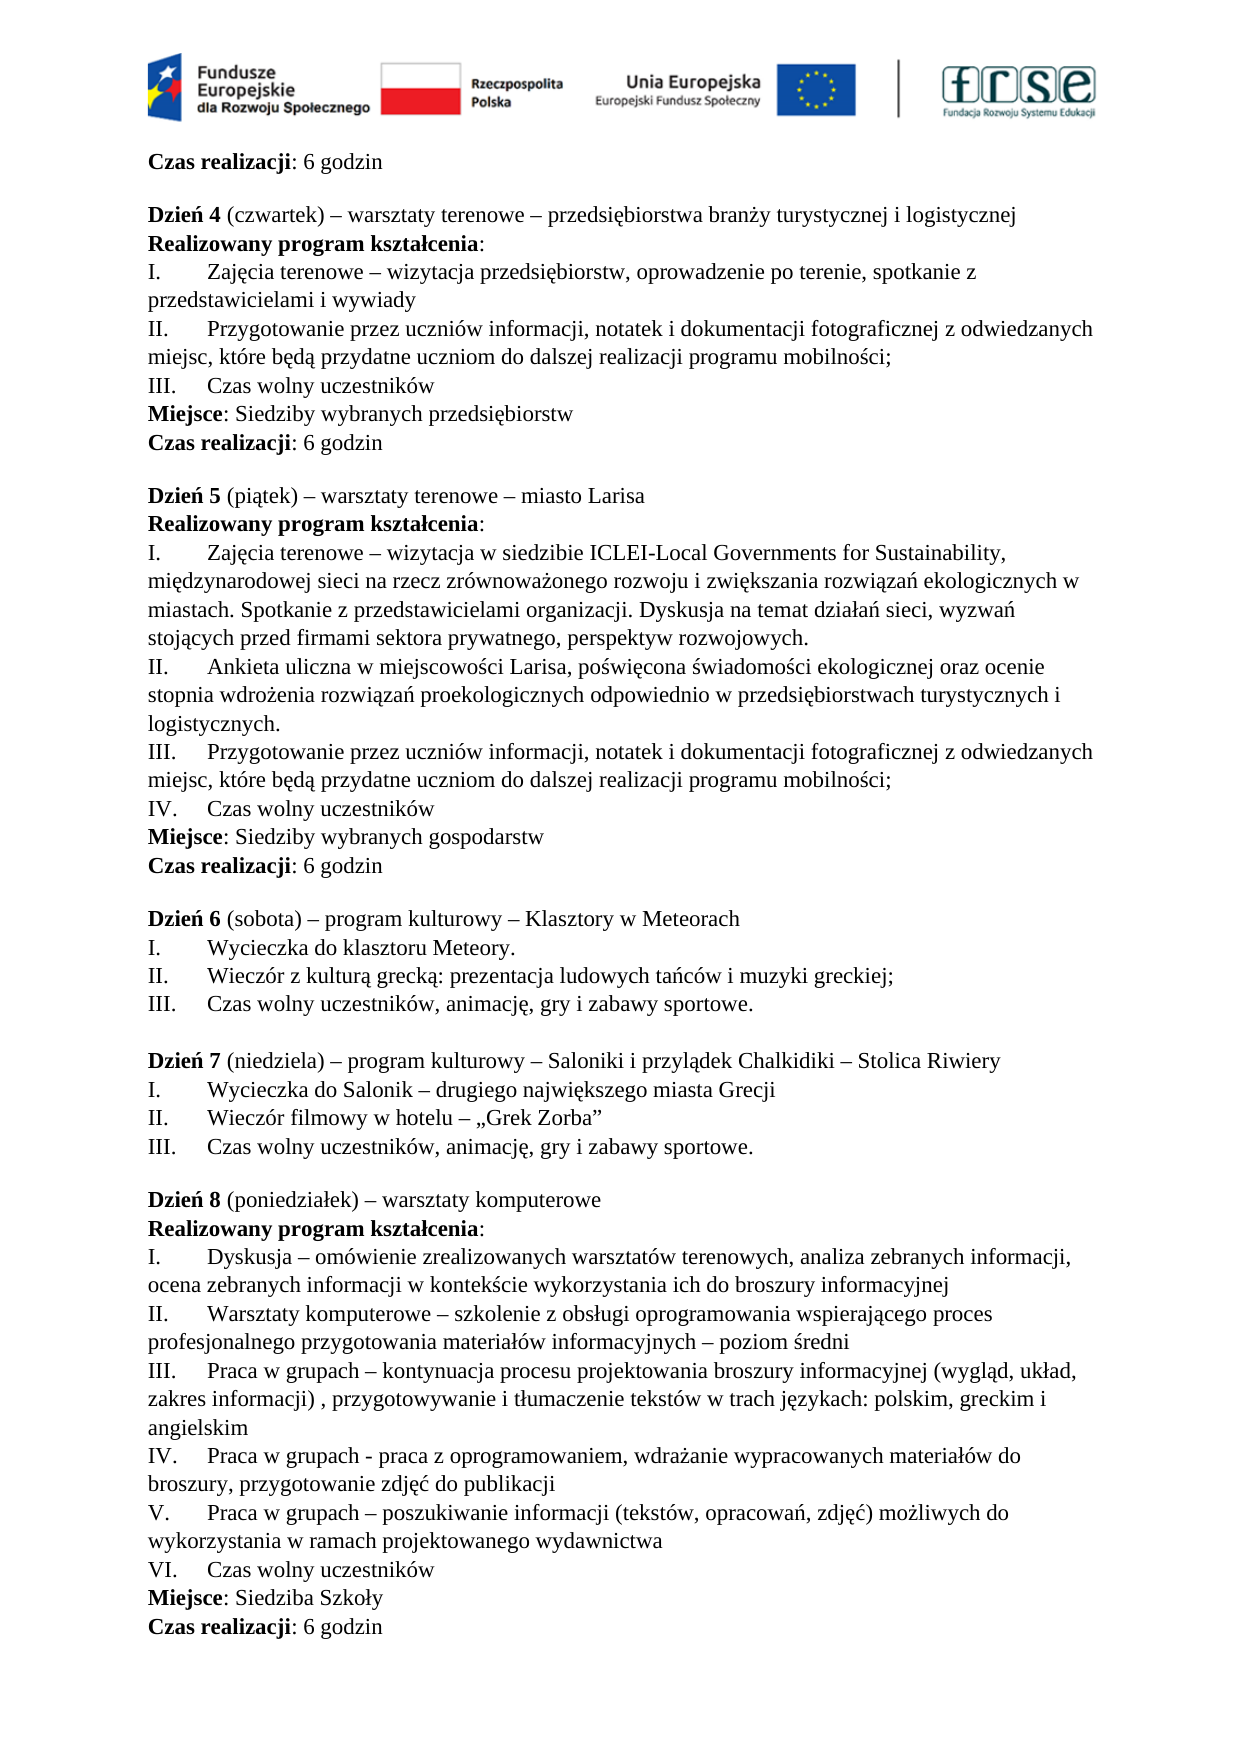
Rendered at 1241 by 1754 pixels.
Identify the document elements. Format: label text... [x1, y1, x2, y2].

picture [147, 53, 1175, 125]
text Dzień 7 (niedziela) – program kulturowy – Saloniki i przylądek Chalkidiki – Stolica Riwiery [148, 1047, 1107, 1074]
text II. Warsztaty komputerowe – szkolenie z obsługi oprogramowania wspierającego proces profesjonalnego przygotowania materiałów informacyjnych – poziom średni [148, 1300, 1107, 1355]
text III. Czas wolny uczestników, animację, gry i zabawy sportowe. [148, 1133, 1107, 1159]
text Dzień 6 (sobota) – program kulturowy – Klasztory w Meteorach [148, 905, 1107, 932]
text V. Praca w grupach – poszukiwanie informacji (tekstów, opracowań, zdjęć) możliwych do wykorzystania w ramach projektowanego wydawnictwa [148, 1499, 1107, 1554]
text I. Wycieczka do klasztoru Meteory. [148, 934, 1107, 960]
text Czas realizacji: 6 godzin [148, 429, 1107, 455]
text Miejsce: Siedziby wybranych gospodarstw [148, 823, 1107, 850]
text II. Przygotowanie przez uczniów informacji, notatek i dokumentacji fotograficznej z odwiedzanych miejsc, które będą przydatne uczniom do dalszej realizacji programu mobilności; [148, 315, 1107, 370]
text III. Praca w grupach – kontynuacja procesu projektowania broszury informacyjnej (wygląd, układ, zakres informacji) , przygotowywanie i tłumaczenie tekstów w trach językach: polskim, greckim i angielskim [148, 1357, 1107, 1440]
text I. Zajęcia terenowe – wizytacja w siedzibie ICLEI-Local Governments for Sustainability, międzynarodowej sieci na rzecz zrównoważonego rozwoju i zwiększania rozwiązań ekologicznych w miastach. Spotkanie z przedstawicielami organizacji. Dyskusja na temat działań sieci, wyzwań stojących przed firmami sektora prywatnego, perspektyw rozwojowych. [148, 539, 1107, 651]
text Czas realizacji: 6 godzin [148, 1613, 1107, 1639]
text Czas realizacji: 6 godzin [148, 852, 1107, 878]
text Dzień 4 (czwartek) – warsztaty terenowe – przedsiębiorstwa branży turystycznej i logistycznej [148, 201, 1107, 227]
text I. Zajęcia terenowe – wizytacja przedsiębiorstw, oprowadzenie po terenie, spotkanie z przedstawicielami i wywiady [148, 258, 1107, 313]
text Miejsce: Siedziby wybranych przedsiębiorstw [148, 400, 1107, 427]
text II. Ankieta uliczna w miejscowości Larisa, poświęcona świadomości ekologicznej oraz ocenie stopnia wdrożenia rozwiązań proekologicznych odpowiednio w przedsiębiorstwach turystycznych i logistycznych. [148, 653, 1107, 736]
text II. Wieczór z kulturą grecką: prezentacja ludowych tańców i muzyki greckiej; [148, 962, 1107, 988]
text Dzień 5 (piątek) – warsztaty terenowe – miasto Larisa [148, 482, 1107, 508]
text IV. Praca w grupach - praca z oprogramowaniem, wdrażanie wypracowanych materiałów do broszury, przygotowanie zdjęć do publikacji [148, 1442, 1107, 1497]
text Miejsce: Siedziba Szkoły [148, 1584, 1107, 1611]
text Dzień 8 (poniedziałek) – warsztaty komputerowe [148, 1186, 1107, 1212]
text Realizowany program kształcenia: [148, 1214, 1107, 1241]
text Czas realizacji: 6 godzin [148, 148, 1107, 174]
text VI. Czas wolny uczestników [148, 1556, 1107, 1582]
text Realizowany program kształcenia: [148, 229, 1107, 256]
text Realizowany program kształcenia: [148, 511, 1107, 537]
text I. Wycieczka do Salonik – drugiego największego miasta Grecji [148, 1076, 1107, 1102]
text III. Czas wolny uczestników, animację, gry i zabawy sportowe. [148, 991, 1107, 1017]
text III. Przygotowanie przez uczniów informacji, notatek i dokumentacji fotograficznej z odwiedzanych miejsc, które będą przydatne uczniom do dalszej realizacji programu mobilności; [148, 738, 1107, 793]
text III. Czas wolny uczestników [148, 372, 1107, 398]
text IV. Czas wolny uczestników [148, 795, 1107, 821]
text II. Wieczór filmowy w hotelu – „Grek Zorba” [148, 1104, 1107, 1131]
